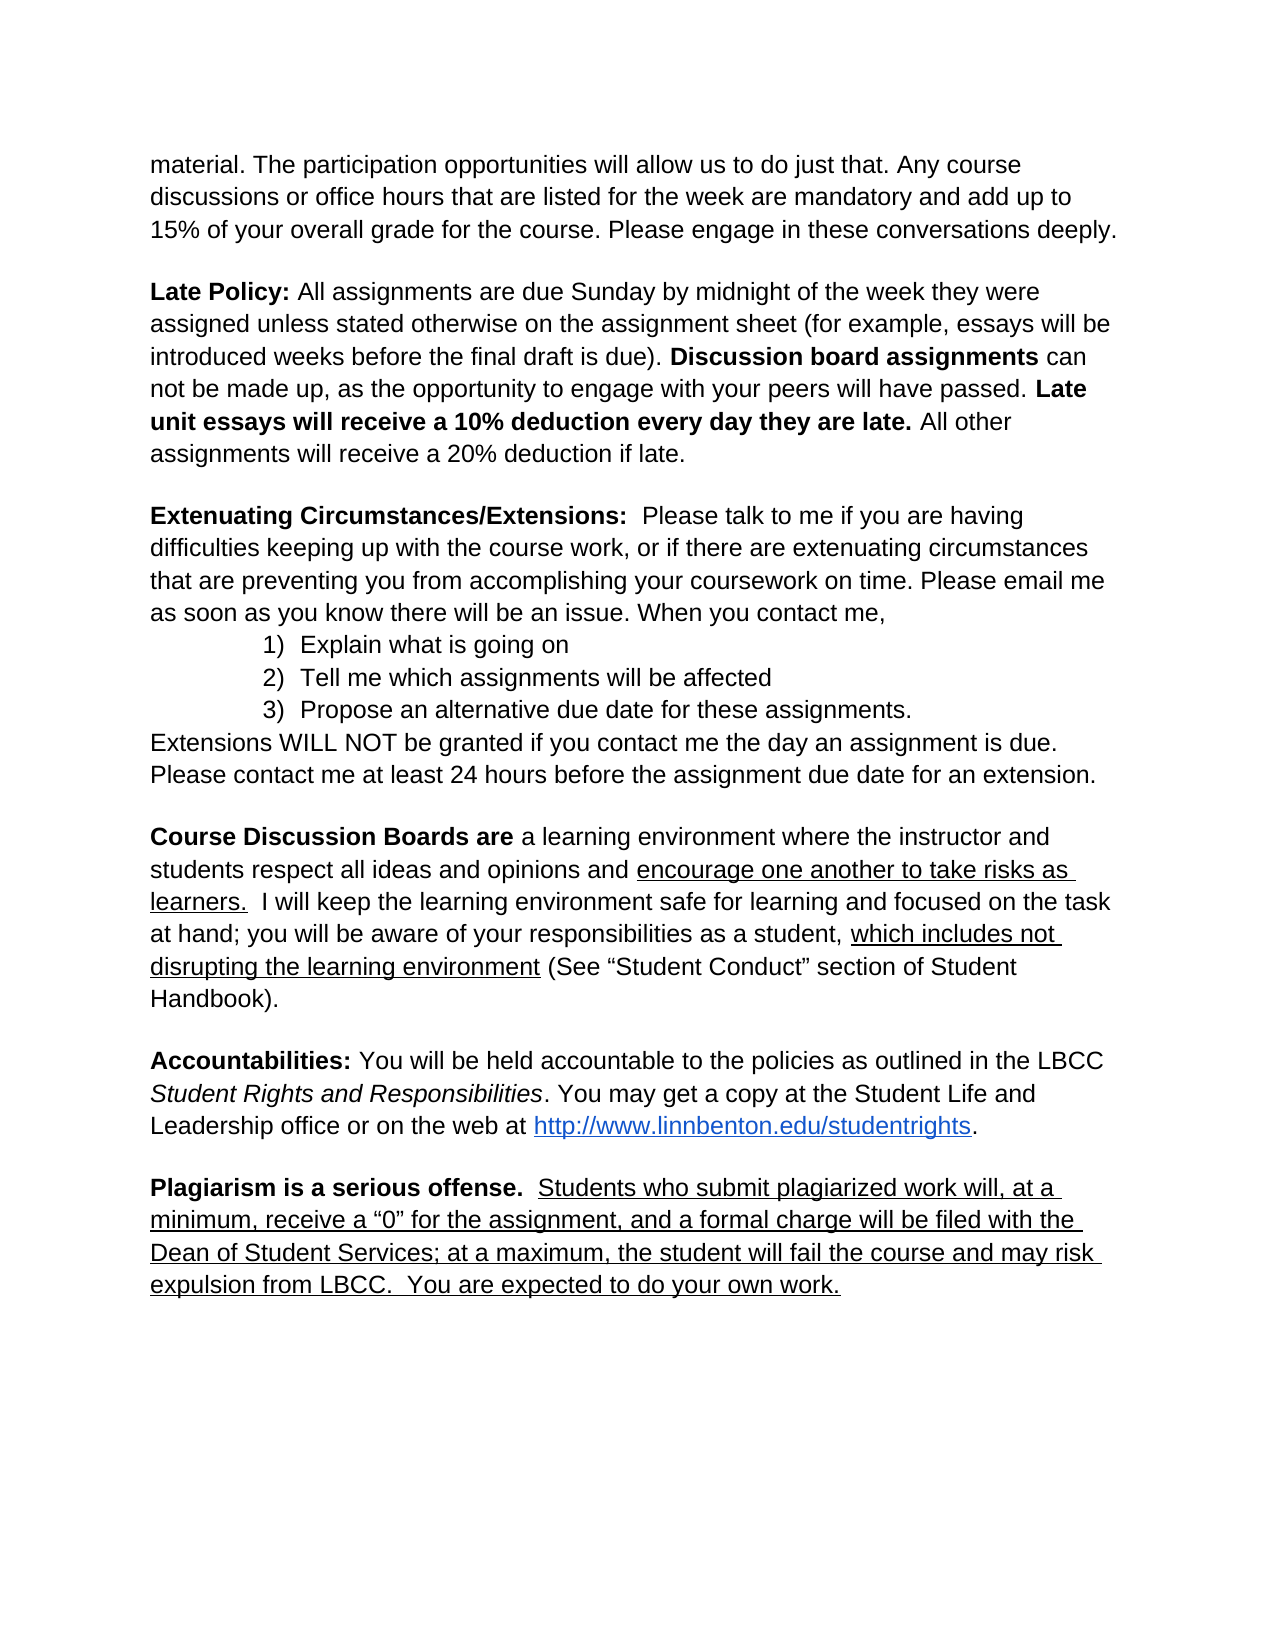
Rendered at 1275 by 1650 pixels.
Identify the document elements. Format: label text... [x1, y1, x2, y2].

text Plagiarism is a serious offense. Students who submit plagiarized work will, at a minimum, receive a “0” for the assignment, and a formal charge will be filed with the Dean of Student Services; at a maximum, the student will fail the course and may risk expulsion from LBCC. You are expected to do your own work. [150, 1173, 1125, 1299]
list Explain what is going on [262, 631, 1125, 659]
text Extenuating Circumstances/Extensions: Please talk to me if you are having difficulties keeping up with the course work, or if there are extenuating circumstances that are preventing you from accomplishing your coursework on time. Please email me as soon as you know there will be an issue. When you contact me, [150, 501, 1125, 627]
text Accountabilities: You will be held accountable to the policies as outlined in the LBCC Student Rights and Responsibilities. You may get a copy at the Student Life and Leadership office or on the web at http://www.linnbenton.edu/studentrights. [150, 1046, 1125, 1140]
list Propose an alternative due date for these assignments. [262, 695, 1125, 724]
text Late Policy: All assignments are due Sunday by midnight of the week they were assigned unless stated otherwise on the assignment sheet (for example, essays will be introduced weeks before the final draft is due). Discussion board assignments can not be made up, as the opportunity to engage with your peers will have passed. Late unit essays will receive a 10% deduction every day they are late. All other assignments will receive a 20% deduction if late. [150, 277, 1125, 468]
text Course Discussion Boards are a learning environment where the instructor and students respect all ideas and opinions and encourage one another to take risks as learners. I will keep the learning environment safe for learning and focused on the task at hand; you will be aware of your responsibilities as a student, which includes not disrupting the learning environment (See “Student Conduct” section of Student Handbook). [150, 822, 1125, 1013]
list Tell me which assignments will be affected [262, 663, 1125, 692]
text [150, 150, 1125, 243]
text Extensions WILL NOT be granted if you contact me the day an assignment is due. Please contact me at least 24 hours before the assignment due date for an extension. [150, 728, 1125, 789]
